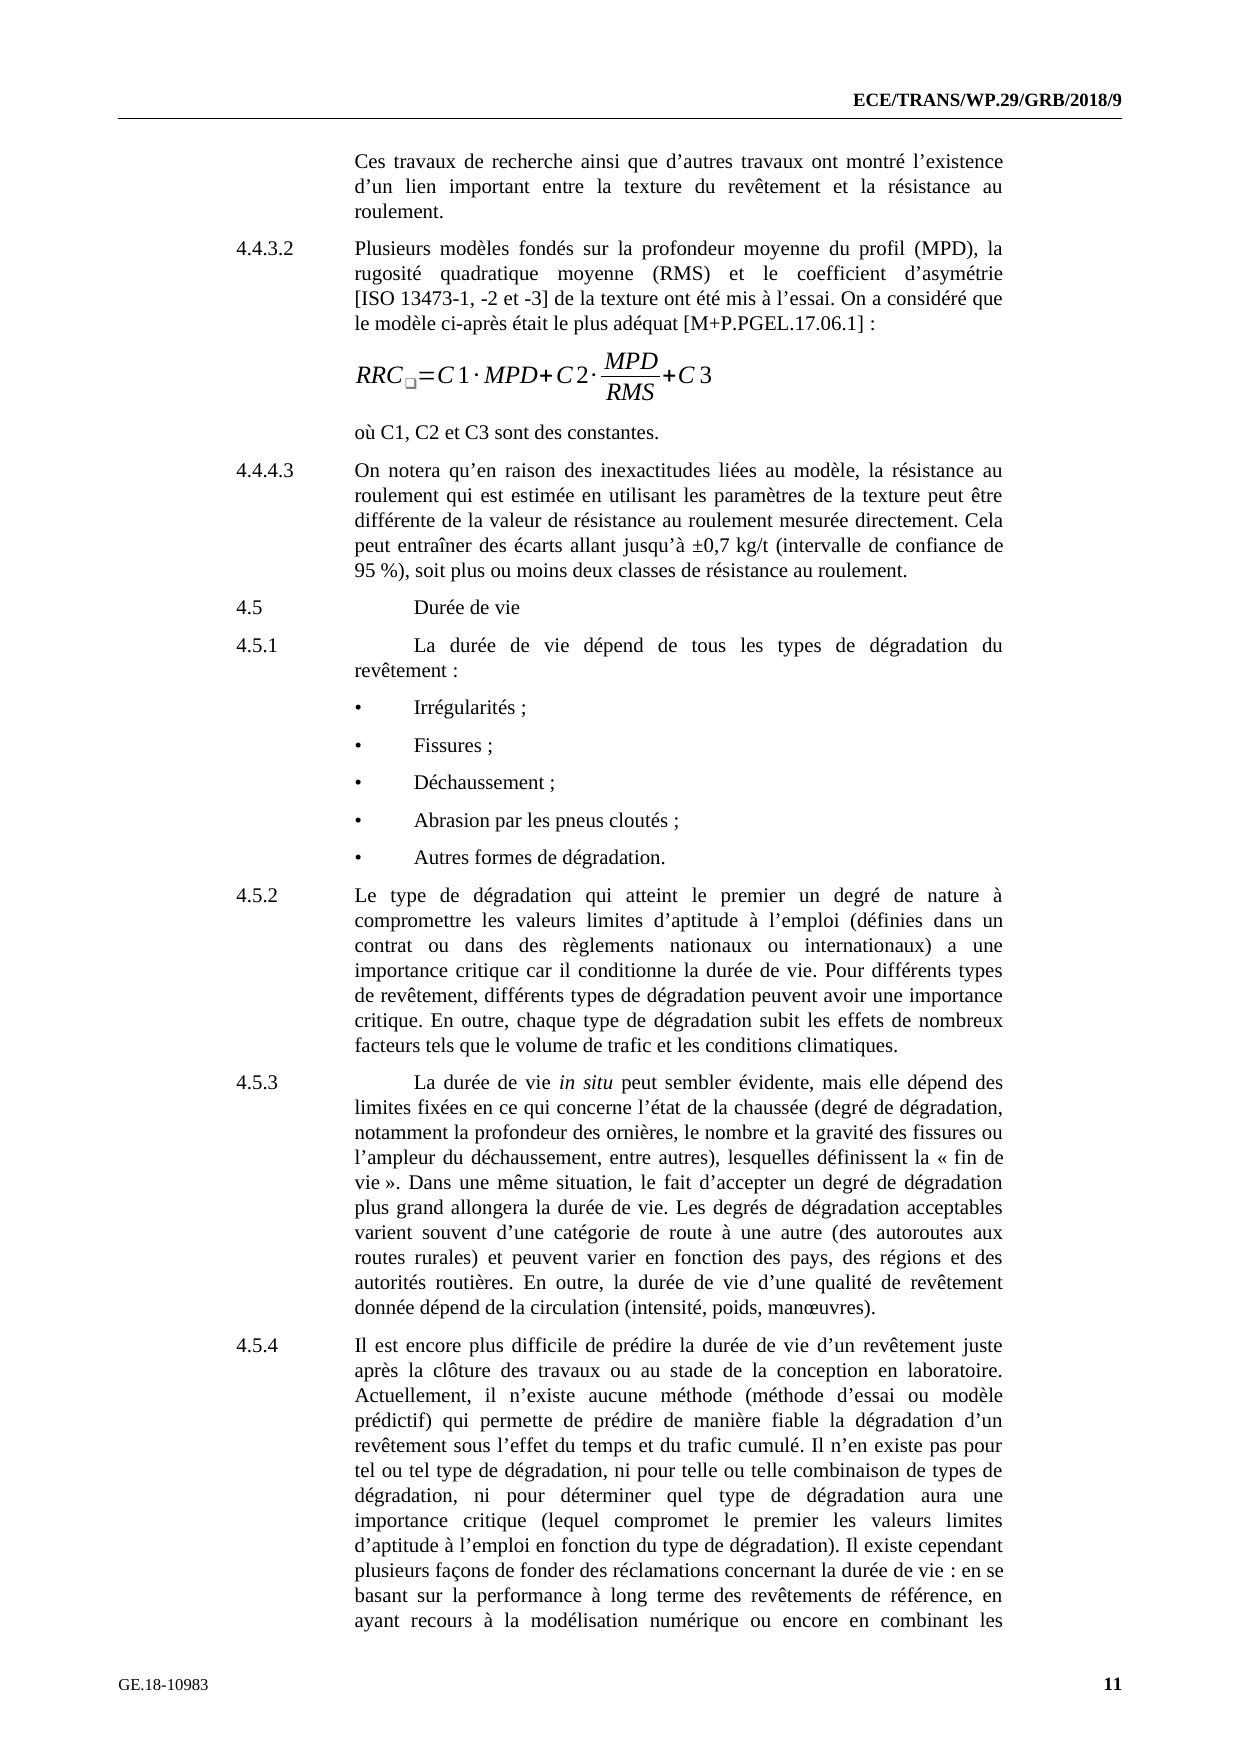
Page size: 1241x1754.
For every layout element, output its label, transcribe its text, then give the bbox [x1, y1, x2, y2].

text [236, 1332, 1004, 1632]
text Autres formes de dégradation. [354, 844, 1004, 869]
text où C1, C2 et C3 sont des constantes. [354, 419, 1004, 444]
text Irrégularités ; [354, 694, 1004, 719]
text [236, 148, 1004, 223]
text 4.5 Durée de vie [236, 594, 1004, 619]
text Abrasion par les pneus cloutés ; [354, 807, 1004, 832]
text Fissures ; [354, 732, 1004, 757]
text 4.5.2 Le type de dégradation qui atteint le premier un degré de nature à compromettre les valeurs limites d’aptitude à l’emploi (définies dans un contrat ou dans des règlements nationaux ou internationaux) a une importance critique car il conditionne la durée de vie. Pour différents types de revêtement, différents types de dégradation peuvent avoir une importance critique. En outre, chaque type de dégradation subit les effets de nombreux facteurs tels que le volume de trafic et les conditions climatiques. [236, 882, 1004, 1057]
text 4.4.3.2 Plusieurs modèles fondés sur la profondeur moyenne du profil (MPD), la rugosité quadratique moyenne (RMS) et le coefficient d’asymétrie [ISO 13473-1, -2 et -3] de la texture ont été mis à l’essai. On a considéré que le modèle ci-après était le plus adéquat [M+P.PGEL.17.06.1] : [236, 235, 1004, 335]
text 4.4.4.3 On notera qu’en raison des inexactitudes liées au modèle, la résistance au roulement qui est estimée en utilisant les paramètres de la texture peut être différente de la valeur de résistance au roulement mesurée directement. Cela peut entraîner des écarts allant jusqu’à ±0,7 kg/t (intervalle de confiance de 95 %), soit plus ou moins deux classes de résistance au roulement. [236, 457, 1004, 582]
text 4.5.1 La durée de vie dépend de tous les types de dégradation du revêtement : [236, 632, 1004, 682]
text Déchaussement ; [354, 769, 1004, 794]
text 4.5.3 La durée de vie in situ peut sembler évidente, mais elle dépend des limites fixées en ce qui concerne l’état de la chaussée (degré de dégradation, notamment la profondeur des ornières, le nombre et la gravité des fissures ou l’ampleur du déchaussement, entre autres), lesquelles définissent la « fin de vie ». Dans une même situation, le fait d’accepter un degré de dégradation plus grand allongera la durée de vie. Les degrés de dégradation acceptables varient souvent d’une catégorie de route à une autre (des autoroutes aux routes rurales) et peuvent varier en fonction des pays, des régions et des autorités routières. En outre, la durée de vie d’une qualité de revêtement donnée dépend de la circulation (intensité, poids, manœuvres). [236, 1069, 1004, 1319]
